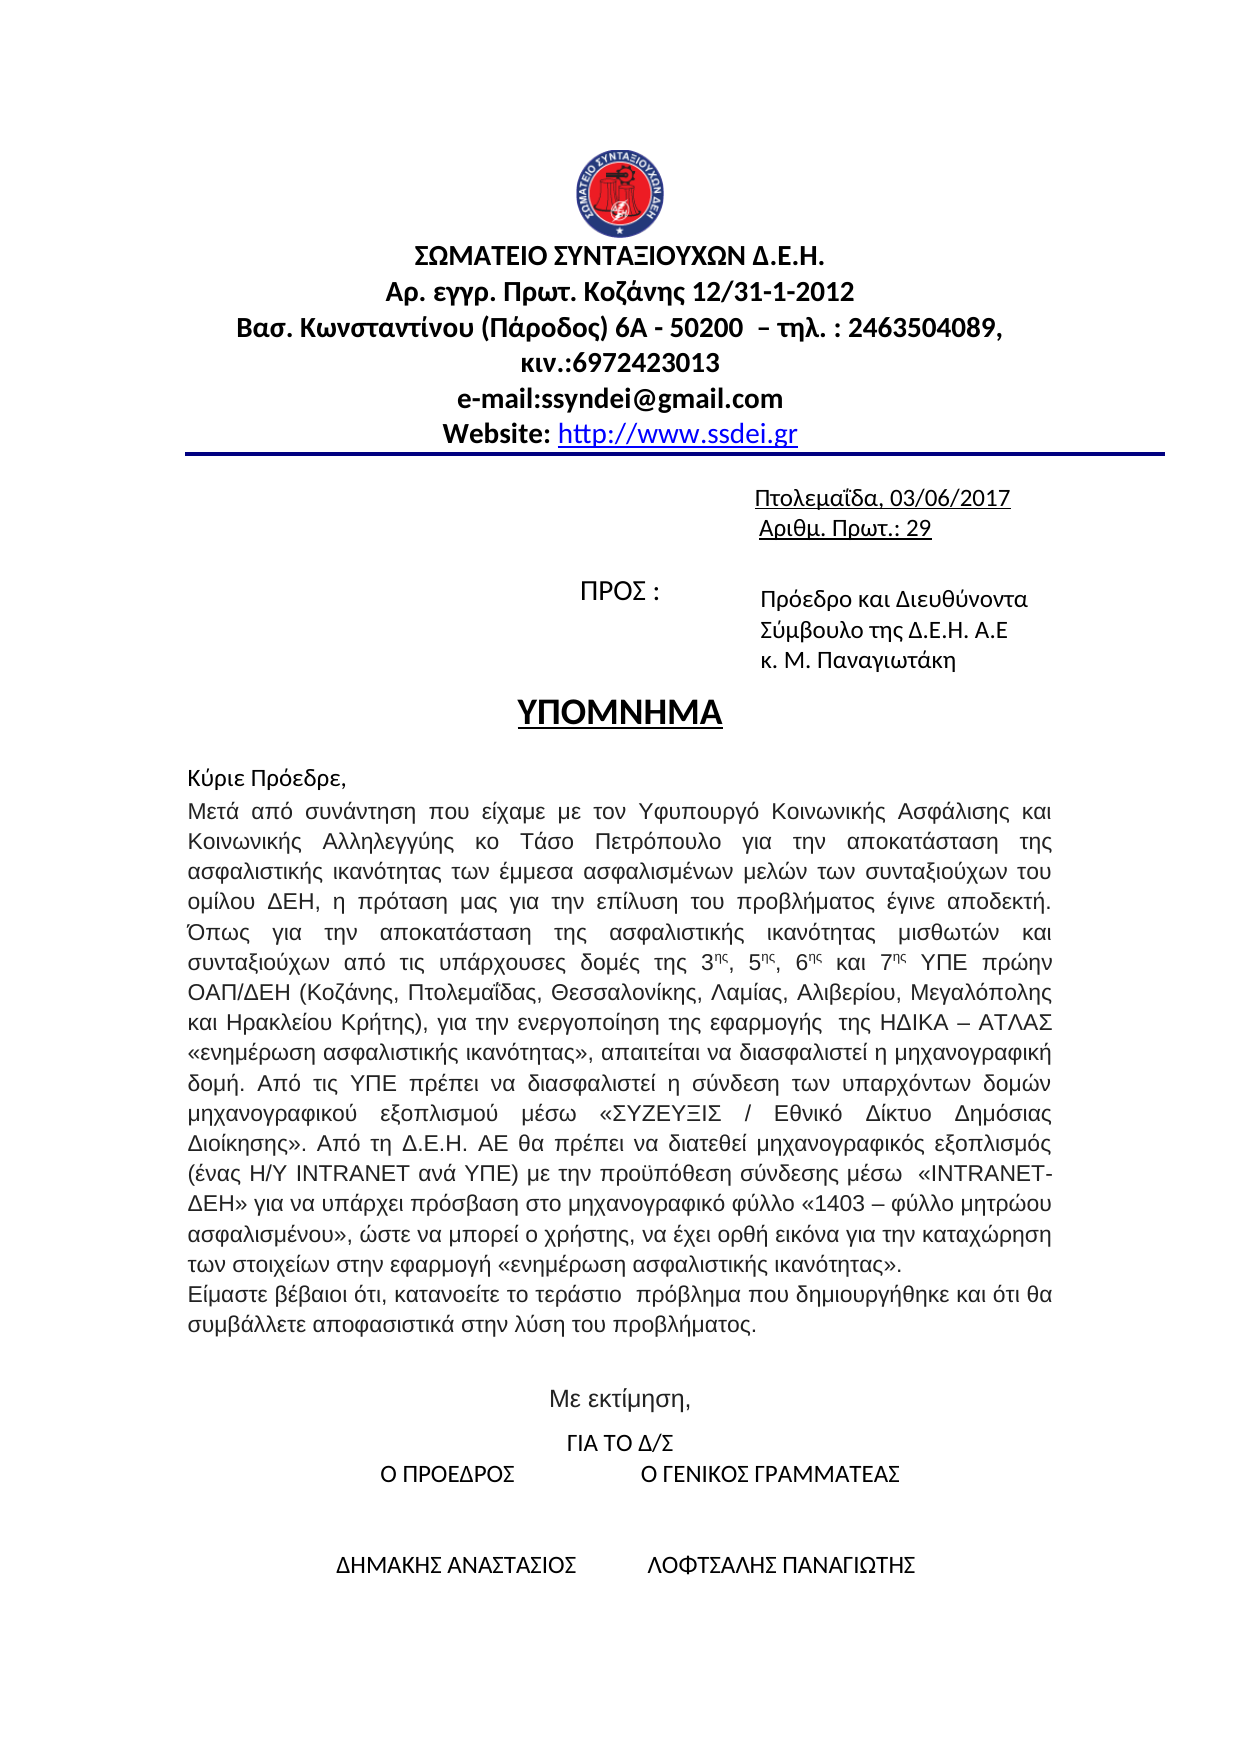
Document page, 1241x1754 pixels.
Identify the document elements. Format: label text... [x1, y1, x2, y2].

text Αριθμ. Πρωτ.: 29 [562, 512, 1053, 543]
text Ο ΠΡΟΕΔΡΟΣ Ο ΓΕΝΙΚΟΣ ΓΡΑΜΜΑΤΕΑΣ [187, 1458, 1053, 1489]
picture [576, 150, 664, 238]
text Βασ. Κωνσταντίνου (Πάροδος) 6Α - 50200 – τηλ. : 2463504089, κιν.:6972423013 [187, 309, 1053, 380]
text Μετά από συνάντηση που είχαμε με τον Υφυπουργό Κοινωνικής Ασφάλισης και Κοινωνικής Αλληλεγγύης κο Τάσο Πετρόπουλο για την αποκατάσταση της ασφαλιστικής ικανότητας των έμμεσα ασφαλισμένων μελών των συνταξιούχων του ομίλου ΔΕΗ, η πρόταση μας για την επίλυση του προβλήματος έγινε αποδεκτή. Όπως για την αποκατάσταση της ασφαλιστικής ικανότητας μισθωτών και συνταξιούχων από τις υπάρχουσες δομές της 3ης, 5ης, 6ης και 7ης ΥΠΕ πρώην ΟΑΠ/ΔΕΗ (Κοζάνης, Πτολεμαΐδας, Θεσσαλονίκης, Λαμίας, Αλιβερίου, Μεγαλόπολης και Ηρακλείου Κρήτης), για την ενεργοποίηση της εφαρμογής της ΗΔΙΚΑ – ΑΤΛΑΣ «ενημέρωση ασφαλιστικής ικανότητας», απαιτείται να διασφαλιστεί η μηχανογραφική δομή. Από τις ΥΠΕ πρέπει να διασφαλιστεί η σύνδεση των υπαρχόντων δομών μηχανογραφικού εξοπλισμού μέσω «ΣΥΖΕΥΞΙΣ / Εθνικό Δίκτυο Δημόσιας Διοίκησης». Από τη Δ.Ε.Η. ΑΕ θα πρέπει να διατεθεί μηχανογραφικός εξοπλισμός (ένας Η/Υ INTRANET ανά ΥΠΕ) με την προϋπόθεση σύνδεσης μέσω «INTRANET-ΔΕΗ» για να υπάρχει πρόσβαση στο μηχανογραφικό φύλλο «1403 – φύλλο μητρώου ασφαλισμένου», ώστε να μπορεί ο χρήστης, να έχει ορθή εικόνα για την καταχώρηση των στοιχείων στην εφαρμογή «ενημέρωση ασφαλιστικής ικανότητας». [187, 798, 1053, 1277]
text ΓΙΑ ΤΟ Δ/Σ [187, 1428, 1053, 1458]
text ΣΩΜΑΤΕΙΟ ΣΥΝΤΑΞΙΟΥΧΩΝ Δ.Ε.Η. [187, 150, 1053, 273]
text Κύριε Πρόεδρε, [187, 763, 1053, 793]
text Αρ. εγγρ. Πρωτ. Κοζάνης 12/31-1-2012 [187, 273, 1053, 309]
text Website: http://www.ssdei.gr [187, 416, 1053, 482]
text ΔΗΜΑΚΗΣ ΑΝΑΣΤΑΣΙΟΣ ΛΟΦΤΣΑΛΗΣ ΠΑΝΑΓΙΩΤΗΣ [187, 1549, 1053, 1580]
text Είμαστε βέβαιοι ότι, κατανοείτε το τεράστιο πρόβλημα που δημιουργήθηκε και ότι θα συμβάλλετε αποφασιστικά στην λύση του προβλήματος. [187, 1281, 1053, 1337]
text ΥΠΟΜΝΗΜΑ [187, 688, 1053, 733]
text ΠΡΟΣ : [187, 572, 1053, 608]
text Με εκτίμηση, [187, 1384, 1053, 1413]
text Πτολεμαΐδα, 03/06/2017 [637, 482, 1053, 512]
text e-mail:ssyndei@gmail.com [187, 380, 1053, 416]
